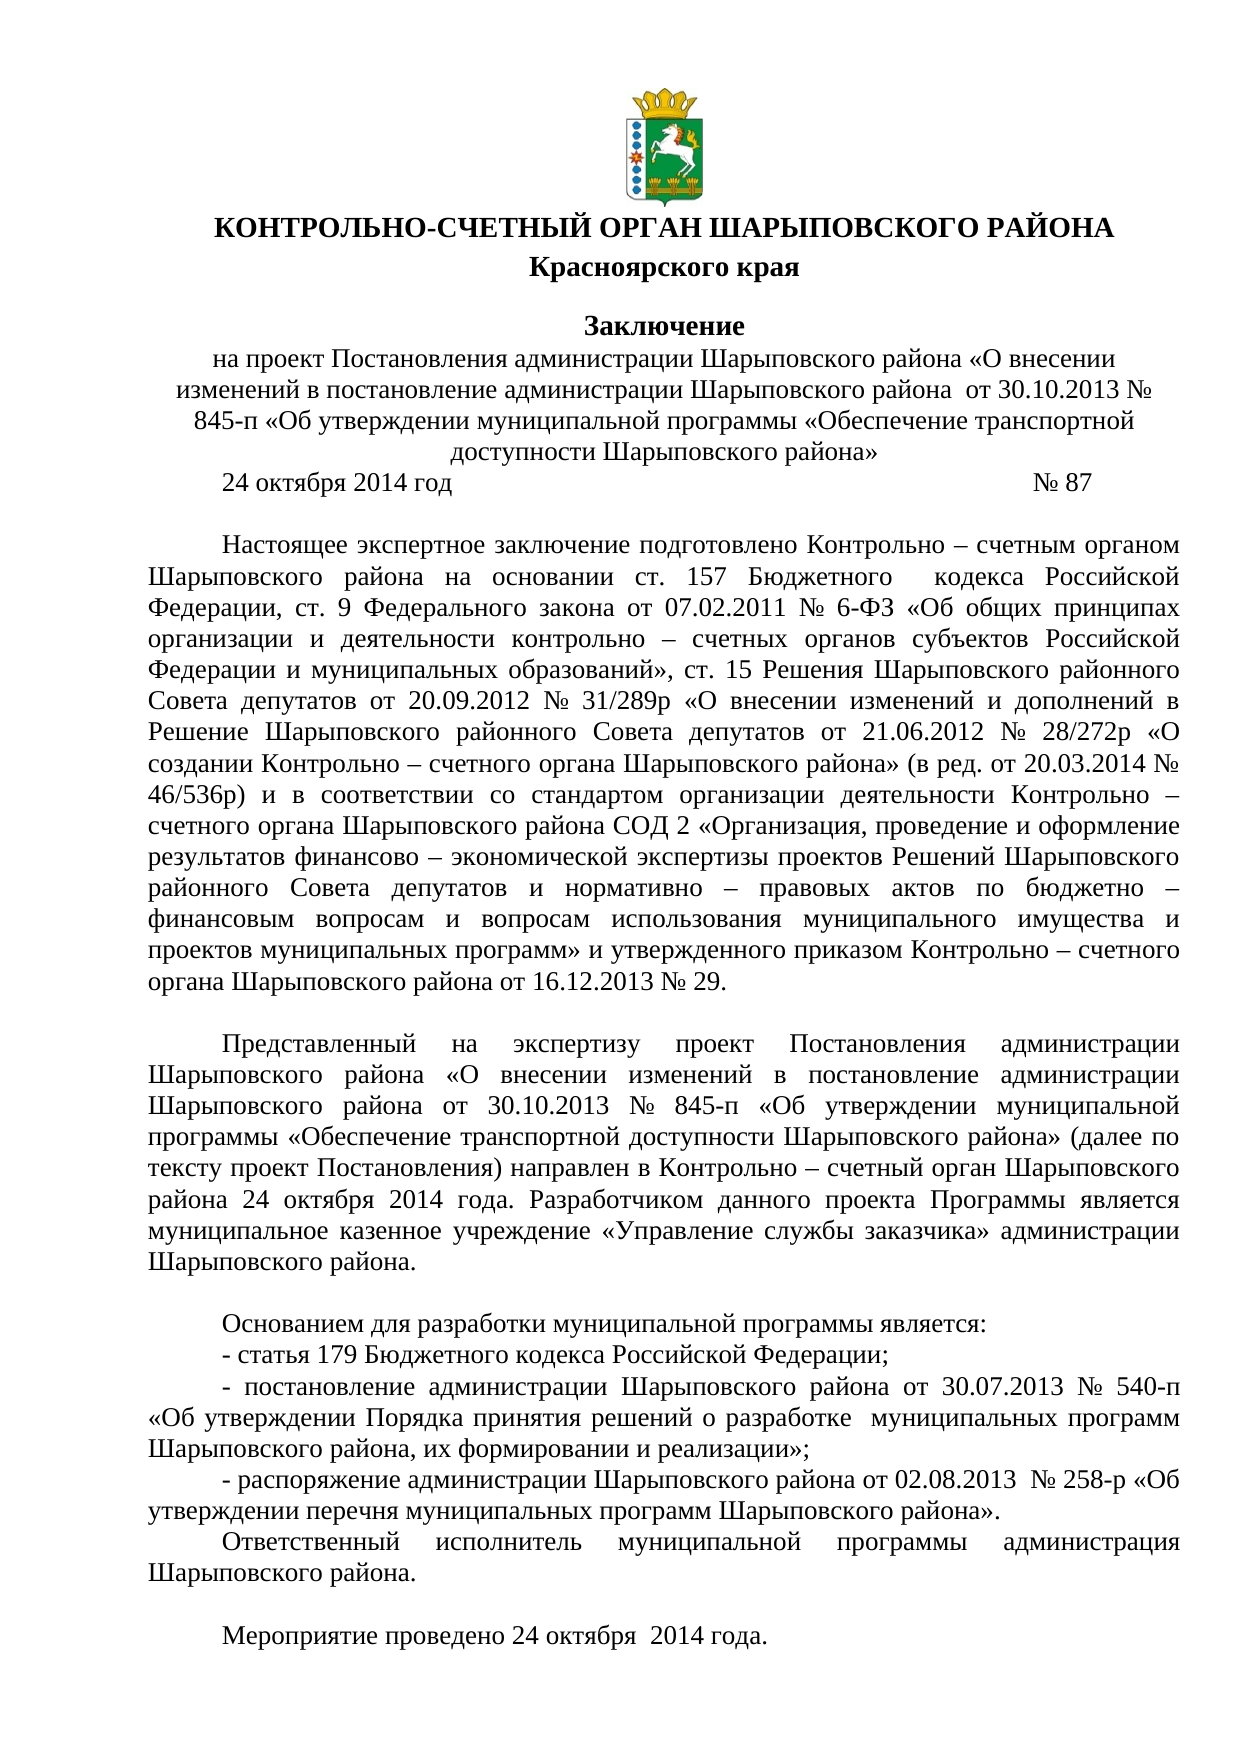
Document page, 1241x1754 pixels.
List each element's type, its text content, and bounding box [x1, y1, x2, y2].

text на проект Постановления администрации Шарыповского района «О внесении изменений в постановление администрации Шарыповского района от 30.10.2013 № 845-п «Об утверждении муниципальной программы «Обеспечение транспортной доступности Шарыповского района» [148, 342, 1181, 466]
text Красноярского края [148, 249, 1181, 282]
text Мероприятие проведено 24 октября 2014 года. [148, 1619, 1181, 1650]
picture [626, 88, 703, 207]
text Настоящее экспертное заключение подготовлено Контрольно – счетным органом Шарыповского района на основании ст. 157 Бюджетного кодекса Российской Федерации, ст. 9 Федерального закона от 07.02.2011 № 6-ФЗ «Об общих принципах организации и деятельности контрольно – счетных органов субъектов Российской Федерации и муниципальных образований», ст. 15 Решения Шарыповского районного Совета депутатов от 20.09.2012 № 31/289р «О внесении изменений и дополнений в Решение Шарыповского районного Совета депутатов от 21.06.2012 № 28/272р «О создании Контрольно – счетного органа Шарыповского района» (в ред. от 20.03.2014 № 46/536р) и в соответствии со стандартом организации деятельности Контрольно – счетного органа Шарыповского района СОД 2 «Организация, проведение и оформление результатов финансово – экономической экспертизы проектов Решений Шарыповского районного Совета депутатов и нормативно – правовых актов по бюджетно – финансовым вопросам и вопросам использования муниципального имущества и проектов муниципальных программ» и утвержденного приказом Контрольно – счетного органа Шарыповского района от 16.12.2013 № 29. [148, 529, 1181, 996]
text - постановление администрации Шарыповского района от 30.07.2013 № 540-п «Об утверждении Порядка принятия решений о разработке муниципальных программ Шарыповского района, их формировании и реализации»; [148, 1369, 1181, 1463]
text КОНТРОЛЬНО-СЧЕТНЫЙ ОРГАН ШАРЫПОВСКОГО РАЙОНА [148, 210, 1181, 244]
text 24 октября 2014 год № 87 [148, 466, 1181, 497]
text - статья 179 Бюджетного кодекса Российской Федерации; [148, 1338, 1181, 1369]
text - распоряжение администрации Шарыповского района от 02.08.2013 № 258-р «Об утверждении перечня муниципальных программ Шарыповского района». [148, 1463, 1181, 1525]
text Представленный на экспертизу проект Постановления администрации Шарыповского района «О внесении изменений в постановление администрации Шарыповского района от 30.10.2013 № 845-п «Об утверждении муниципальной программы «Обеспечение транспортной доступности Шарыповского района» (далее по тексту проект Постановления) направлен в Контрольно – счетный орган Шарыповского района 24 октября 2014 года. Разработчиком данного проекта Программы является муниципальное казенное учреждение «Управление службы заказчика» администрации Шарыповского района. [148, 1027, 1181, 1276]
text Заключение [148, 308, 1181, 342]
text Ответственный исполнитель муниципальной программы администрация Шарыповского района. [148, 1525, 1181, 1588]
text Основанием для разработки муниципальной программы является: [148, 1307, 1181, 1338]
